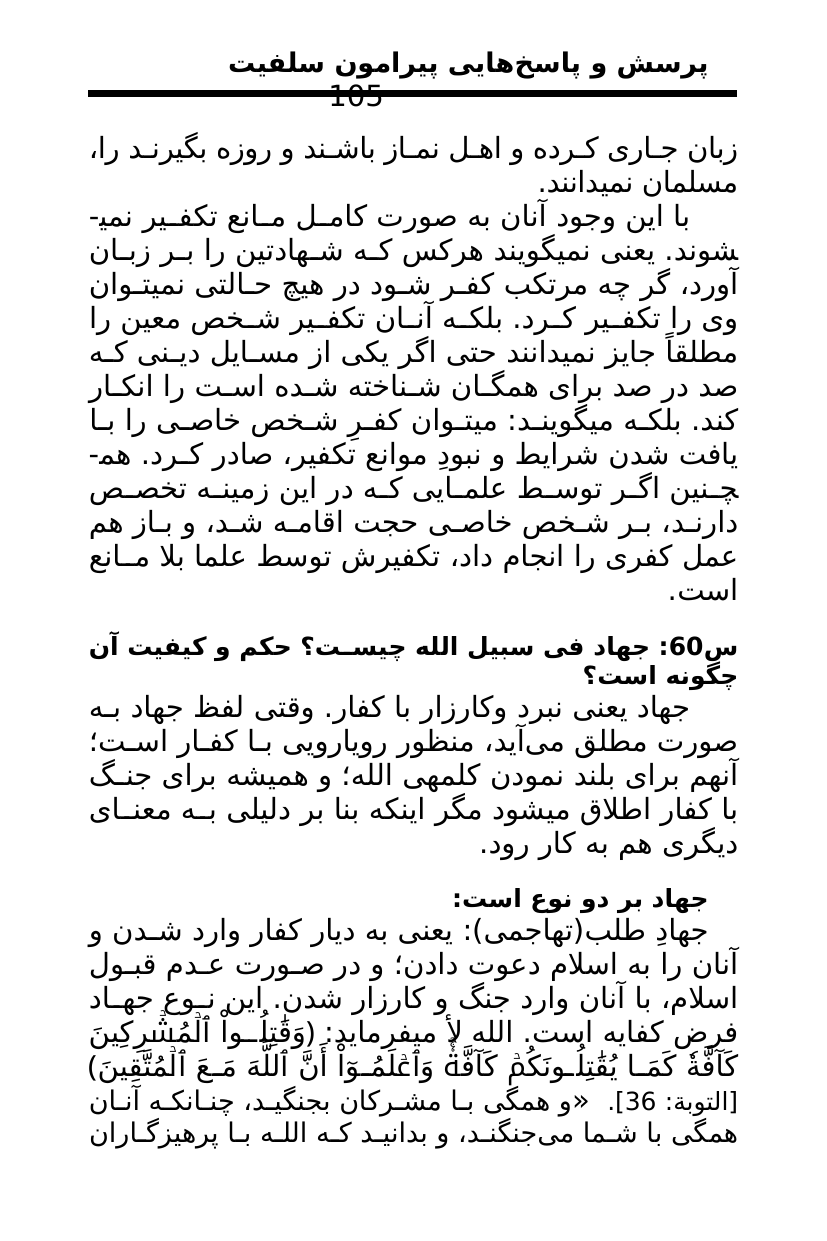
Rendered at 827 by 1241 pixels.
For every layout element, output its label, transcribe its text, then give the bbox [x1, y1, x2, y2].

text با این وجود آنان به صورت کامل مانع تکفیر نمیشوند. یعنی نمیگویند هرکس که شهادتین را بر زبان آورد، گر چه مرتکب کفر شود در هیچ حالتی نمیتوان وی را تکفیر کرد. بلکه آنان تکفیر شخص معین را مطلقاً جایز نمیدانند حتی اگر یکی از مسایل دینی که صد در صد برای همگان شناخته شده است را انکار کند. بلکه میگویند: میتوان کفرِ شخص خاصی را با یافت شدن شرایط و نبودِ موانع تکفیر، صادر کرد. همچنین اگر توسط علمایی که در این زمینه تخصص دارند، بر شخص خاصی حجت اقامه شد، و باز هم عمل کفری را انجام داد، تکفیرش توسط علما بلا مانع است. [89, 199, 738, 607]
text س60: جهاد فی سبیل الله چیست؟ حکم و کیفیت آن چگونه است؟ [89, 632, 738, 690]
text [89, 913, 738, 1149]
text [89, 132, 738, 199]
text جهاد یعنی نبرد وکارزار با کفار. وقتی لفظ جهاد به صورت مطلق می‌آید، منظور رویارویی با کفار است؛ آنهم برای بلند نمودن کلمهی الله؛ و همیشه برای جنگ با کفار اطلاق میشود مگر اینکه بنا بر دلیلی به معنای دیگری هم به کار رود. [89, 690, 738, 860]
text جهاد بر دو نوع است: [89, 884, 738, 913]
